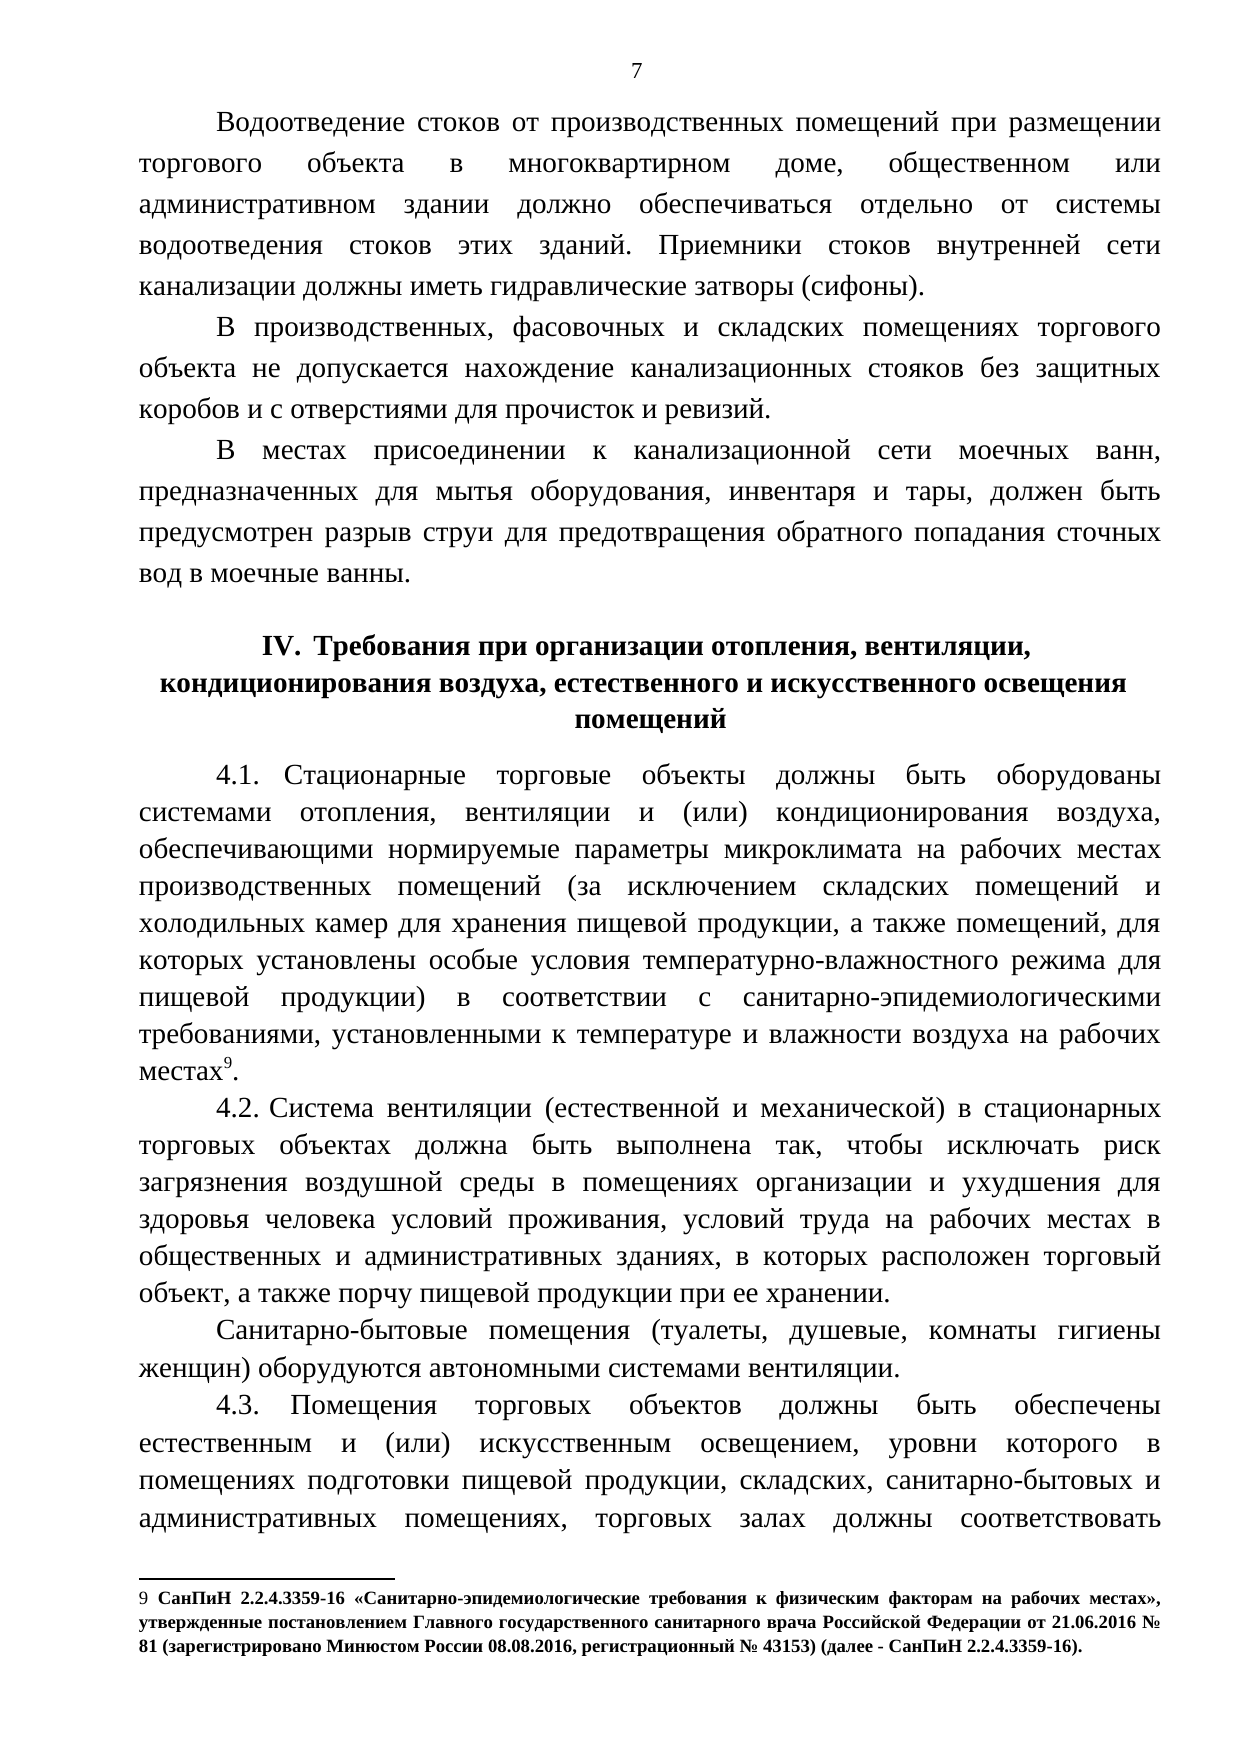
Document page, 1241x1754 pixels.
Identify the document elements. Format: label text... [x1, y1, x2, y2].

text В местах присоединении к канализационной сети моечных ванн, предназначенных для мытья оборудования, инвентаря и тары, должен быть предусмотрен разрыв струи для предотвращения обратного попадания сточных вод в моечные ванны. [139, 427, 1162, 591]
text В производственных, фасовочных и складских помещениях торгового объекта не допускается нахождение канализационных стояков без защитных коробов и с отверстиями для прочисток и ревизий. [139, 304, 1162, 427]
text Водоотведение стоков от производственных помещений при размещении торгового объекта в многоквартирном доме, общественном или административном здании должно обеспечиваться отдельно от системы водоотведения стоков этих зданий. Приемники стоков внутренней сети канализации должны иметь гидравлические затворы (сифоны). [139, 98, 1162, 304]
list Система вентиляции (естественной и механической) в стационарных торговых объектах должна быть выполнена так, чтобы исключать риск загрязнения воздушной среды в помещениях организации и ухудшения для здоровья человека условий проживания, условий труда на рабочих местах в общественных и административных зданиях, в которых расположен торговый объект, а также порчу пищевой продукции при ее хранении. [139, 1088, 1162, 1310]
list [139, 1385, 1162, 1535]
text помещений [139, 699, 1162, 736]
list Требования при организации отопления, вентиляции, кондиционирования воздуха, естественного и искусственного освещения [159, 625, 1162, 699]
text Санитарно-бытовые помещения (туалеты, душевые, комнаты гигиены женщин) оборудуются автономными системами вентиляции. [139, 1310, 1162, 1385]
list Стационарные торговые объекты должны быть оборудованы системами отопления, вентиляции и (или) кондиционирования воздуха, обеспечивающими нормируемые параметры микроклимата на рабочих местах производственных помещений (за исключением складских помещений и холодильных камер для хранения пищевой продукции, а также помещений, для которых установлены особые условия температурно-влажностного режима для пищевой продукции) в соответствии с санитарно-эпидемиологическими требованиями, установленными к температуре и влажности воздуха на рабочих местах. [139, 755, 1162, 1088]
